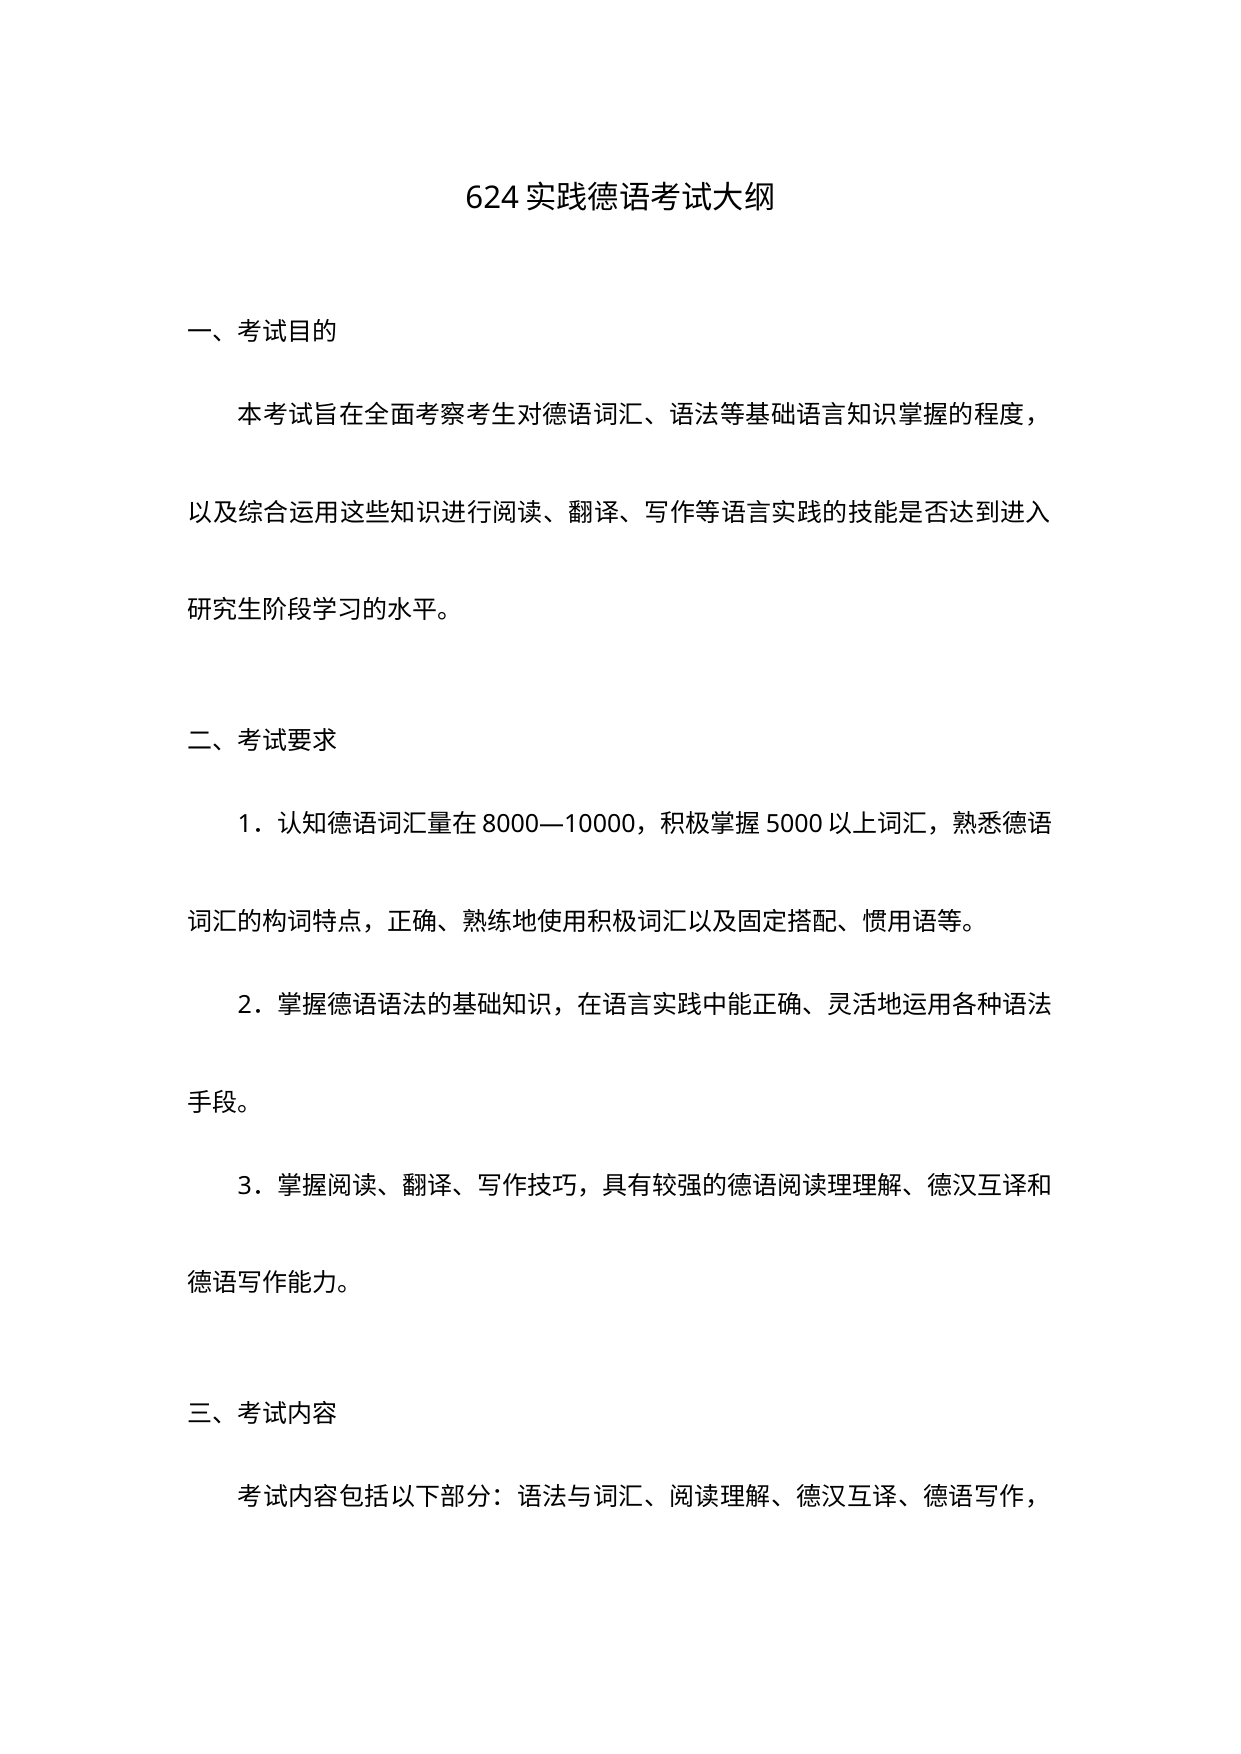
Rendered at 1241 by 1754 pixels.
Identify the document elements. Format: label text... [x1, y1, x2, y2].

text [187, 1462, 1053, 1527]
text 624实践德语考试大纲 [187, 162, 1053, 227]
text 二、考试要求 [187, 706, 1053, 771]
text 本考试旨在全面考察考生对德语词汇、语法等基础语言知识掌握的程度，以及综合运用这些知识进行阅读、翻译、写作等语言实践的技能是否达到进入研究生阶段学习的水平。 [187, 381, 1053, 641]
text 3．掌握阅读、翻译、写作技巧，具有较强的德语阅读理理解、德汉互译和德语写作能力。 [187, 1151, 1053, 1313]
text 一、考试目的 [187, 297, 1053, 362]
text 2．掌握德语语法的基础知识，在语言实践中能正确、灵活地运用各种语法手段。 [187, 970, 1053, 1133]
text 三、考试内容 [187, 1379, 1053, 1444]
text 1．认知德语词汇量在8000—10000，积极掌握5000以上词汇，熟悉德语词汇的构词特点，正确、熟练地使用积极词汇以及固定搭配、惯用语等。 [187, 789, 1053, 952]
